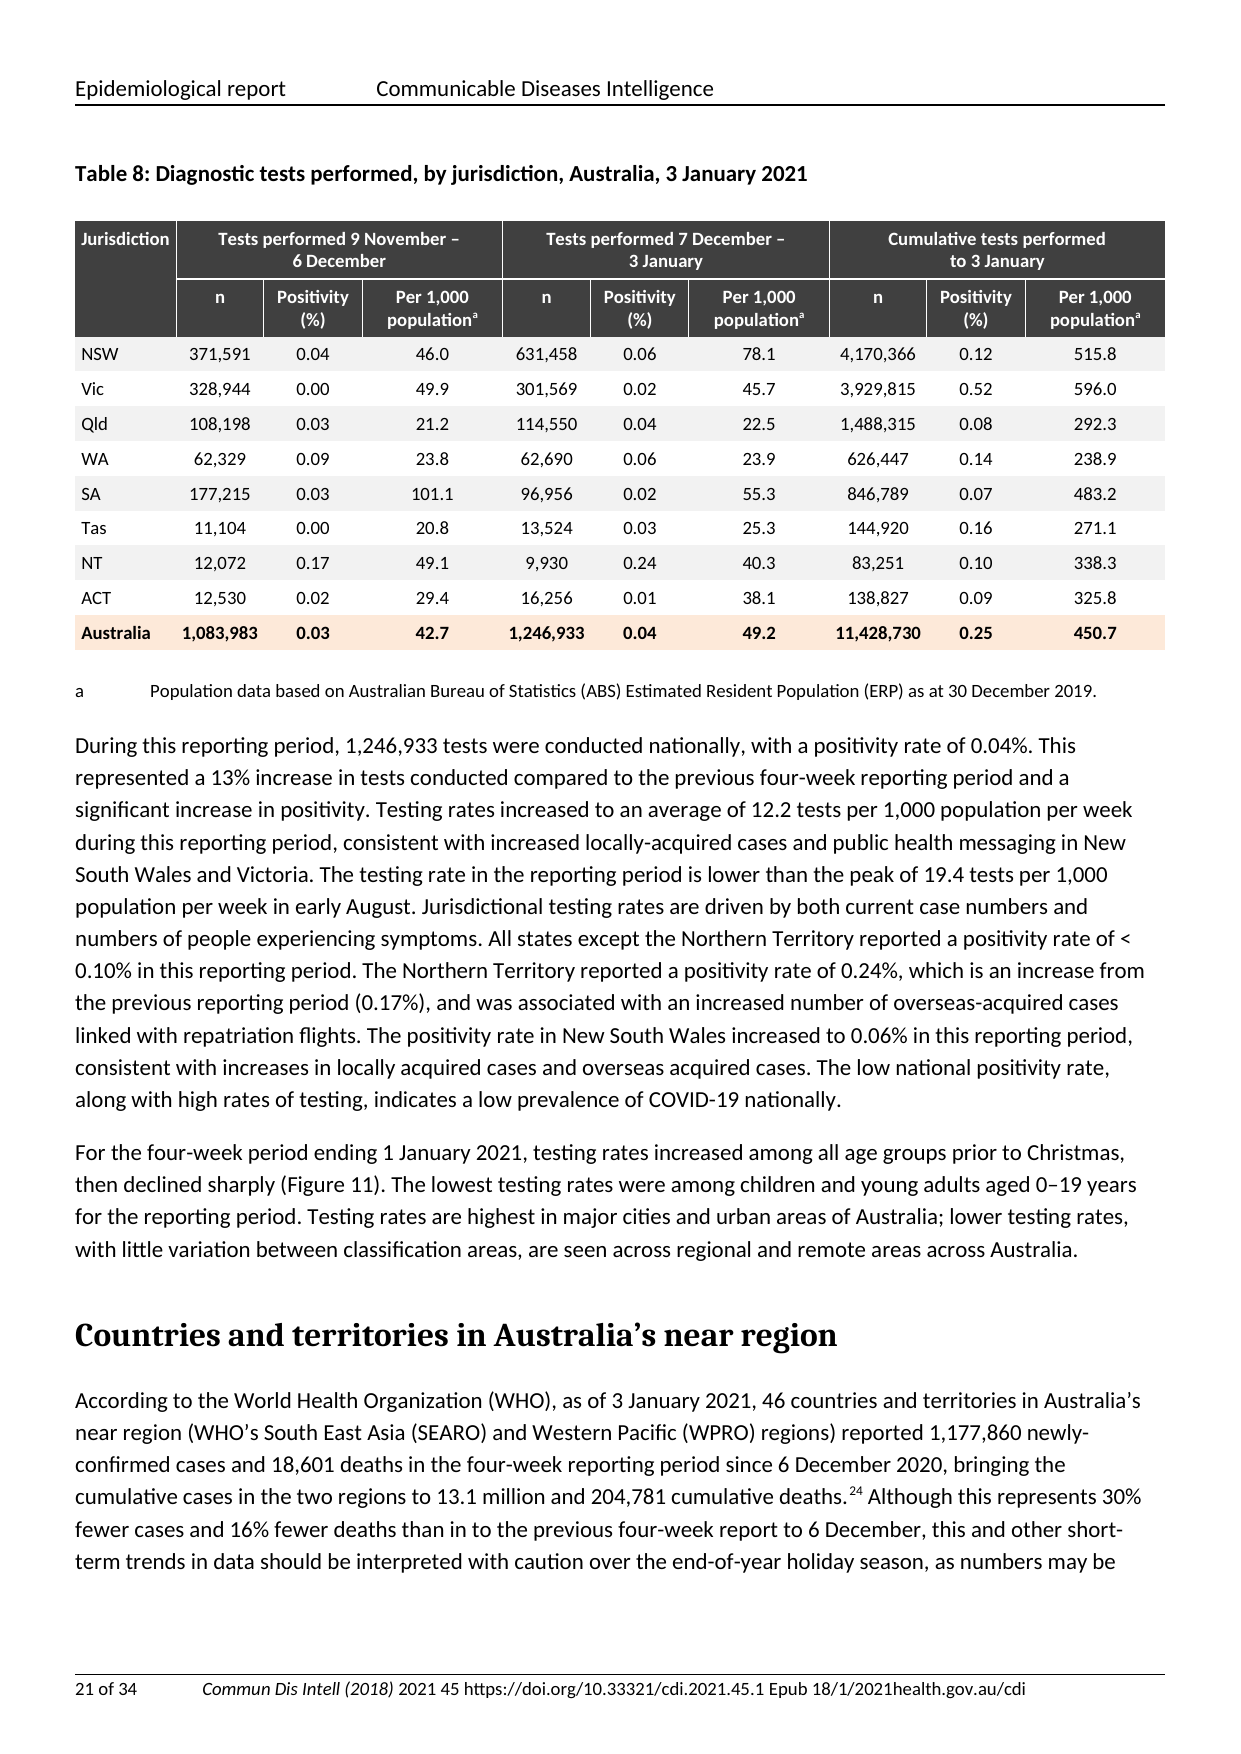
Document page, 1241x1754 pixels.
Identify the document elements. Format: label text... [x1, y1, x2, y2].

table_cell WA [75, 441, 176, 476]
table_cell 596.0 [1025, 371, 1165, 406]
table_cell 0.03 [591, 511, 689, 545]
table_cell 177,215 [176, 476, 264, 511]
table_header Tests performed 7 December – 3 January [503, 221, 829, 278]
table_cell 21.2 [362, 406, 502, 441]
subtitle Countries and territories in Australia’s near region [75, 1317, 1165, 1355]
table_cell 4,170,366 [829, 337, 927, 371]
table_cell 0.10 [927, 545, 1025, 580]
table_cell 3,929,815 [829, 371, 927, 406]
table_cell 0.04 [591, 406, 689, 441]
table_cell 238.9 [1025, 441, 1165, 476]
table_cell 0.14 [927, 441, 1025, 476]
table_cell 25.3 [689, 511, 829, 545]
table_cell 338.3 [1025, 545, 1165, 580]
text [75, 1386, 1165, 1575]
table_cell 12,072 [176, 545, 264, 580]
table_cell Per 1,000 populationa [689, 280, 829, 337]
table_cell 22.5 [689, 406, 829, 441]
table_cell n [177, 280, 263, 337]
table_cell 0.02 [591, 476, 689, 511]
table_cell 0.01 [591, 580, 689, 615]
table_cell Qld [75, 406, 176, 441]
table_cell 83,251 [829, 545, 927, 580]
table_cell Positivity (%) [591, 280, 688, 337]
table_cell 325.8 [1025, 580, 1165, 615]
table_cell 0.52 [927, 371, 1025, 406]
table_cell 12,530 [176, 580, 264, 615]
table_cell Per 1,000 populationa [1026, 280, 1165, 337]
table_header Cumulative tests performed to 3 January [830, 221, 1165, 278]
table_cell 371,591 [176, 337, 264, 371]
table_cell 23.9 [689, 441, 829, 476]
table_cell 846,789 [829, 476, 927, 511]
table_cell 0.03 [264, 406, 362, 441]
table_cell 0.06 [591, 441, 689, 476]
table_cell Positivity (%) [264, 280, 362, 337]
table_header Jurisdiction [75, 221, 176, 337]
table_cell 108,198 [176, 406, 264, 441]
table_cell 9,930 [502, 545, 591, 580]
table_cell 138,827 [829, 580, 927, 615]
table_cell 631,458 [502, 337, 591, 371]
table_cell 49.2 [689, 615, 829, 650]
table_cell 0.16 [927, 511, 1025, 545]
text a Population data based on Australian Bureau of Statistics (ABS) Estimated Resident Population (ERP) as at 30 December 2019. [75, 679, 1165, 702]
table_cell 23.8 [362, 441, 502, 476]
table_cell 483.2 [1025, 476, 1165, 511]
table_cell 0.06 [591, 337, 689, 371]
table_cell 29.4 [362, 580, 502, 615]
table_cell Per 1,000 populationa [363, 280, 502, 337]
table_cell SA [75, 476, 176, 511]
table_cell 49.1 [362, 545, 502, 580]
table_cell 40.3 [689, 545, 829, 580]
table_cell 101.1 [362, 476, 502, 511]
table_cell Tas [75, 511, 176, 545]
table_cell NSW [75, 337, 176, 371]
table_cell 11,428,730 [829, 615, 927, 650]
table_cell Vic [75, 371, 176, 406]
table_cell 0.00 [264, 371, 362, 406]
table_cell 0.17 [264, 545, 362, 580]
table_cell 292.3 [1025, 406, 1165, 441]
text During this reporting period, 1,246,933 tests were conducted nationally, with a positivity rate of 0.04%. This represented a 13% increase in tests conducted compared to the previous four-week reporting period and a significant increase in positivity. Testing rates increased to an average of 12.2 tests per 1,000 population per week during this reporting period, consistent with increased locally-acquired cases and public health messaging in New South Wales and Victoria. The testing rate in the reporting period is lower than the peak of 19.4 tests per 1,000 population per week in early August. Jurisdictional testing rates are driven by both current case numbers and numbers of people experiencing symptoms. All states except the Northern Territory reported a positivity rate of < 0.10% in this reporting period. The Northern Territory reported a positivity rate of 0.24%, which is an increase from the previous reporting period (0.17%), and was associated with an increased number of overseas-acquired cases linked with repatriation flights. The positivity rate in New South Wales increased to 0.06% in this reporting period, consistent with increases in locally acquired cases and overseas acquired cases. The low national positivity rate, along with high rates of testing, indicates a low prevalence of COVID-19 nationally. [75, 731, 1165, 1113]
table_cell 626,447 [829, 441, 927, 476]
table_cell Australia [75, 615, 176, 650]
table_cell 0.25 [927, 615, 1025, 650]
table_cell 0.02 [264, 580, 362, 615]
table_cell 114,550 [502, 406, 591, 441]
table_cell 144,920 [829, 511, 927, 545]
table_cell 515.8 [1025, 337, 1165, 371]
table_cell 0.08 [927, 406, 1025, 441]
table_cell Positivity (%) [927, 280, 1025, 337]
table_cell 0.03 [264, 615, 362, 650]
table_cell 0.12 [927, 337, 1025, 371]
table_cell 62,329 [176, 441, 264, 476]
table_cell 0.24 [591, 545, 689, 580]
table_cell 0.03 [264, 476, 362, 511]
table_cell 96,956 [502, 476, 591, 511]
table_cell n [503, 280, 590, 337]
table_cell 45.7 [689, 371, 829, 406]
table_header Tests performed 9 November – 6 December [177, 221, 502, 278]
table_cell 1,246,933 [502, 615, 591, 650]
text For the four-week period ending 1 January 2021, testing rates increased among all age groups prior to Christmas, then declined sharply (Figure 11). The lowest testing rates were among children and young adults aged 0–19 years for the reporting period. Testing rates are highest in major cities and urban areas of Australia; lower testing rates, with little variation between classification areas, are seen across regional and remote areas across Australia. [75, 1138, 1165, 1263]
table_cell 78.1 [689, 337, 829, 371]
table_cell 1,488,315 [829, 406, 927, 441]
table_cell 271.1 [1025, 511, 1165, 545]
table_cell 328,944 [176, 371, 264, 406]
table_cell n [830, 280, 926, 337]
table_cell 62,690 [502, 441, 591, 476]
table_cell 450.7 [1025, 615, 1165, 650]
table_cell 55.3 [689, 476, 829, 511]
table_cell 1,083,983 [176, 615, 264, 650]
table_cell 0.00 [264, 511, 362, 545]
table_cell 0.09 [264, 441, 362, 476]
table_cell 42.7 [362, 615, 502, 650]
table_cell 301,569 [502, 371, 591, 406]
table_cell 16,256 [502, 580, 591, 615]
table_cell 0.02 [591, 371, 689, 406]
table_cell 49.9 [362, 371, 502, 406]
table_cell 11,104 [176, 511, 264, 545]
table_cell 46.0 [362, 337, 502, 371]
text Table 8: Diagnostic tests performed, by jurisdiction, Australia, 3 January 2021 [75, 159, 1165, 187]
table_cell 20.8 [362, 511, 502, 545]
table_cell 0.04 [264, 337, 362, 371]
table_cell 0.04 [591, 615, 689, 650]
table_cell 0.07 [927, 476, 1025, 511]
table_cell 13,524 [502, 511, 591, 545]
table_cell NT [75, 545, 176, 580]
table_cell 38.1 [689, 580, 829, 615]
table_cell ACT [75, 580, 176, 615]
table_cell 0.09 [927, 580, 1025, 615]
